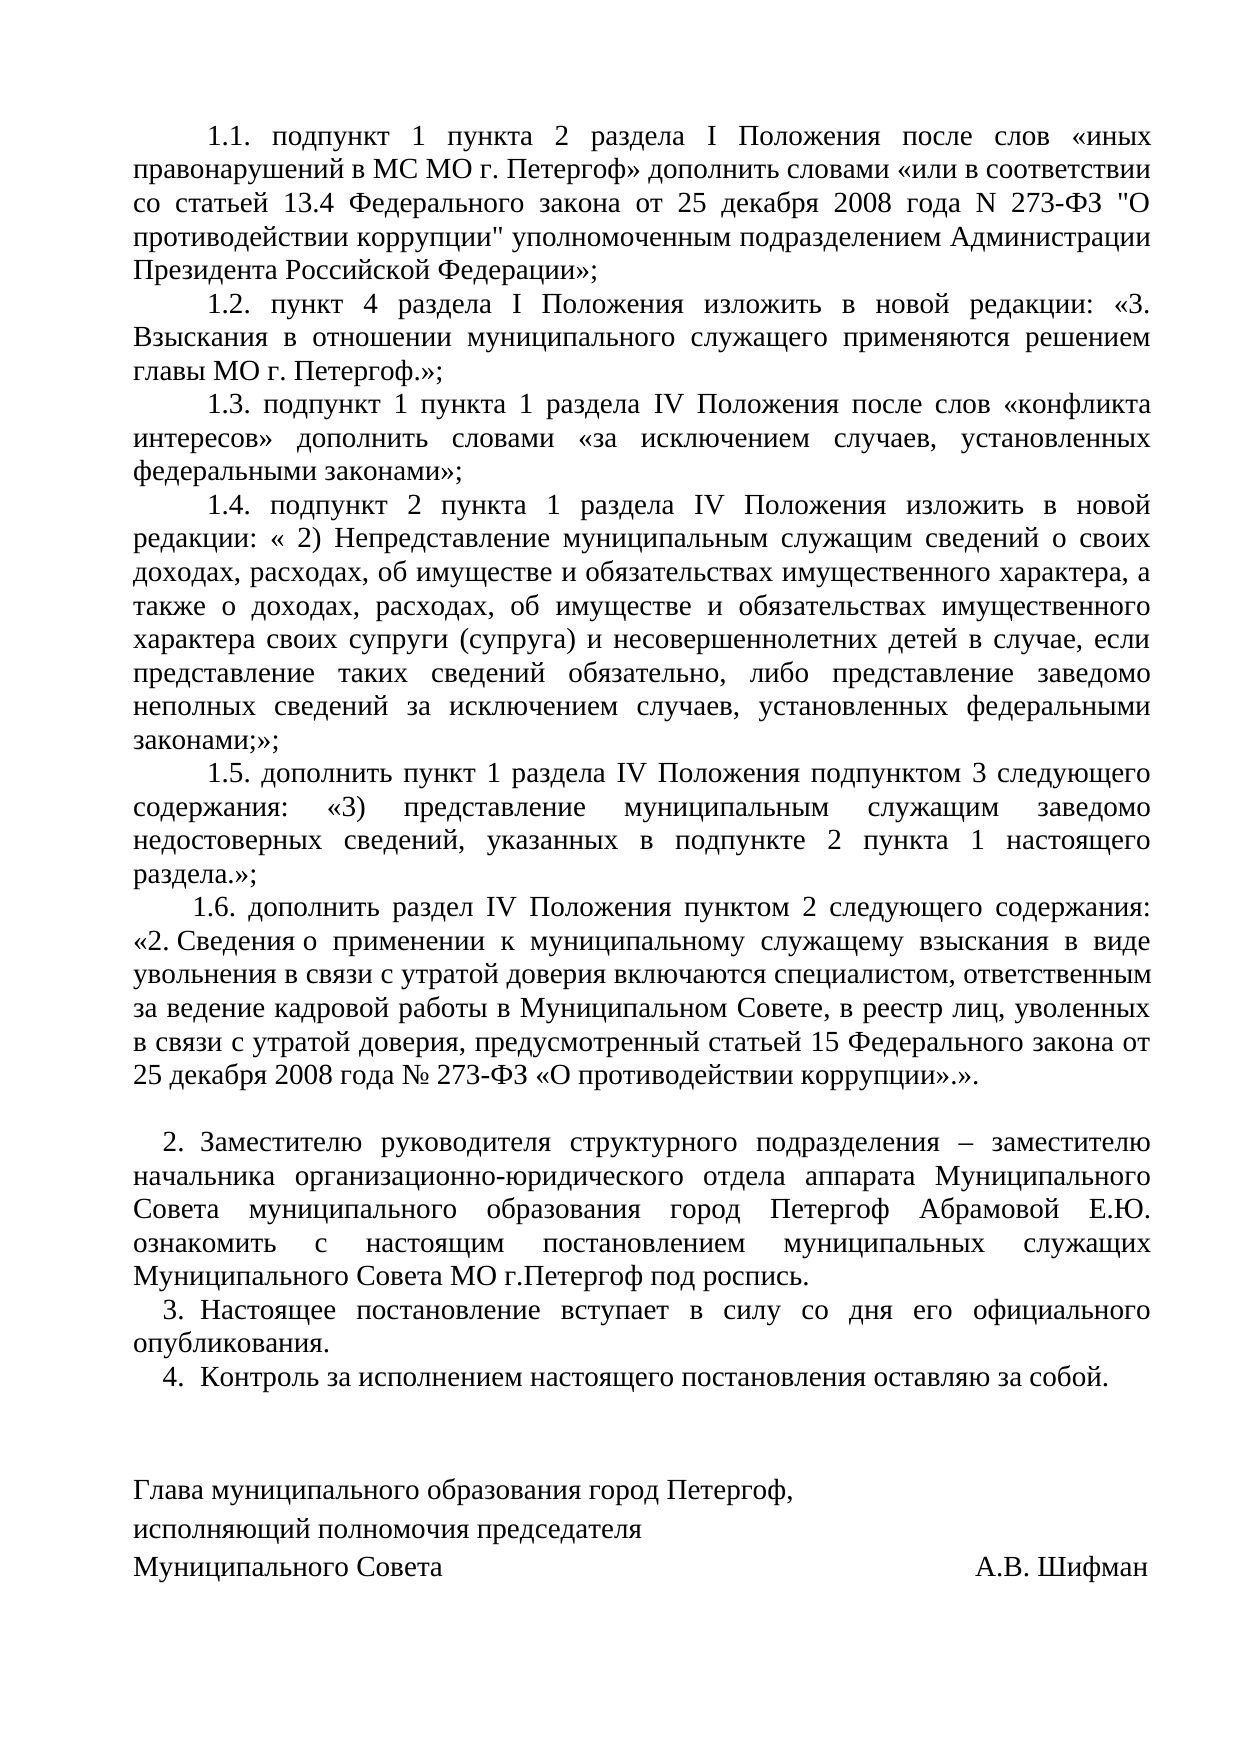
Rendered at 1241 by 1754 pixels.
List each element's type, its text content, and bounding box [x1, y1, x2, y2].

list Заместителю руководителя структурного подразделения – заместителю начальника организационно-юридического отдела аппарата Муниципального Совета муниципального образования город Петергоф Абрамовой Е.Ю. ознакомить с настоящим постановлением муниципальных служащих Муниципального Совета МО г.Петергоф под роспись. [133, 1124, 1152, 1292]
text Муниципального Совета А.В. Шифман [133, 1549, 1152, 1583]
text 1.6. дополнить раздел IV Положения пунктом 2 следующего содержания: «2. Сведения о применении к муниципальному служащему взыскания в виде увольнения в связи с утратой доверия включаются специалистом, ответственным за ведение кадровой работы в Муниципальном Совете, в реестр лиц, уволенных в связи с утратой доверия, предусмотренный статьей 15 Федерального закона от 25 декабря 2008 года № 273-ФЗ «О противодействии коррупции».». [133, 889, 1152, 1091]
list Контроль за исполнением настоящего постановления оставляю за собой. [133, 1359, 1152, 1393]
text 1.2. пункт 4 раздела I Положения изложить в новой редакции: «3. Взыскания в отношении муниципального служащего применяются решением главы МО г. Петергоф.»; [133, 286, 1152, 386]
text 1.1. подпункт 1 пункта 2 раздела I Положения после слов «иных правонарушений в МС МО г. Петергоф» дополнить словами «или в соответствии со статьей 13.4 Федерального закона от 25 декабря 2008 года N 273-ФЗ "О противодействии коррупции" уполномоченным подразделением Администрации Президента Российской Федерации»; [133, 118, 1152, 286]
text 1.5. дополнить пункт 1 раздела IV Положения подпунктом 3 следующего содержания: «3) представление муниципальным служащим заведомо недостоверных сведений, указанных в подпункте 2 пункта 1 настоящего раздела.»; [133, 755, 1152, 889]
list Настоящее постановление вступает в силу со дня его официального опубликования. [133, 1292, 1152, 1359]
text исполняющий полномочия председателя [133, 1511, 1152, 1544]
text Глава муниципального образования город Петергоф, [133, 1472, 1152, 1506]
text 1.3. подпункт 1 пункта 1 раздела IV Положения после слов «конфликта интересов» дополнить словами «за исключением случаев, установленных федеральными законами»; [133, 386, 1152, 487]
text 1.4. подпункт 2 пункта 1 раздела IV Положения изложить в новой редакции: « 2) Непредставление муниципальным служащим сведений о своих доходах, расходах, об имуществе и обязательствах имущественного характера, а также о доходах, расходах, об имуществе и обязательствах имущественного характера своих супруги (супруга) и несовершеннолетних детей в случае, если представление таких сведений обязательно, либо представление заведомо неполных сведений за исключением случаев, установленных федеральными законами;»; [133, 487, 1152, 755]
